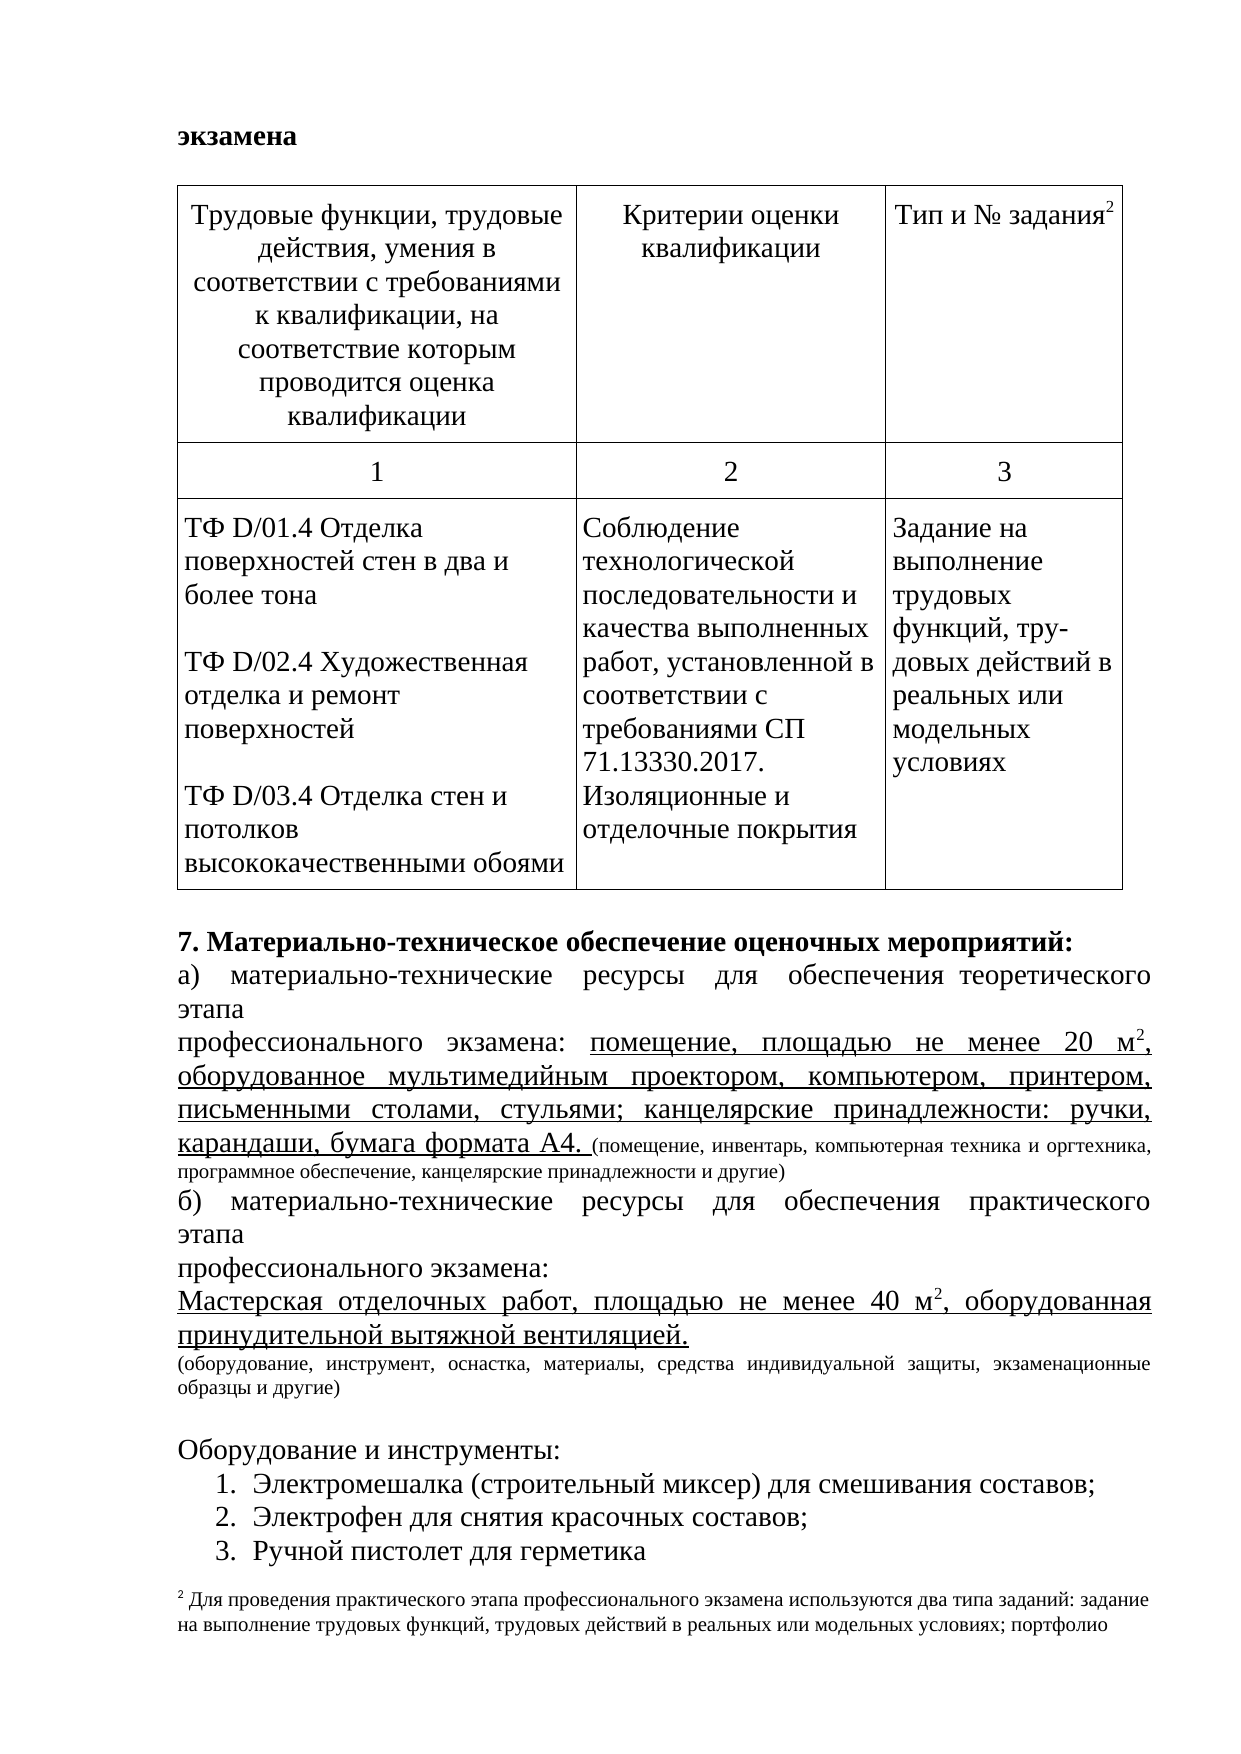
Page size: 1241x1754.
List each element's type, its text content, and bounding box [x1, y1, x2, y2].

table_header Трудовые функции, трудовые действия, умения в соответствии с требованиями к квалификации, на соответствие которым проводится оценка квалификации [178, 186, 576, 442]
table_header Тип и № задания [886, 186, 1122, 442]
text профессионального экзамена: помещение, площадью не менее 20 м2, оборудованное мультимедийным проектором, компьютером, принтером, письменными столами, стульями; канцелярские принадлежности: ручки, карандаши, бумага формата А4. (помещение, инвентарь, компьютерная техника и оргтехника, программное обеспечение, канцелярские принадлежности и другие) [177, 1024, 1152, 1087]
table_cell ТФ D/01.4 Отделка поверхностей стен в два и более тона ТФ D/02.4 Художественная отделка и ремонт поверхностей ТФ D/03.4 Отделка стен и потолков высококачественными обоями [178, 499, 576, 889]
list Электрофен для снятия красочных составов; [215, 1499, 1152, 1533]
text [177, 118, 1152, 152]
table_cell 3 [886, 443, 1122, 498]
text а) материально-технические ресурсы для обеспечения теоретического этапа [177, 957, 1152, 1024]
text профессионального экзамена: помещение, площадью не менее 20 м2, оборудованное мультимедийным проектором, компьютером, принтером, письменными столами, стульями; канцелярские принадлежности: ручки, карандаши, бумага формата А4. (помещение, инвентарь, компьютерная техника и оргтехника, программное обеспечение, канцелярские принадлежности и другие) [177, 1088, 1152, 1121]
list Электромешалка (строительный миксер) для смешивания составов; [215, 1466, 1152, 1499]
text (оборудование, инструмент, оснастка, материалы, средства индивидуальной защиты, экзаменационные образцы и другие) [177, 1351, 1152, 1399]
text профессионального экзамена: помещение, площадью не менее 20 м2, оборудованное мультимедийным проектором, компьютером, принтером, письменными столами, стульями; канцелярские принадлежности: ручки, карандаши, бумага формата А4. (помещение, инвентарь, компьютерная техника и оргтехника, программное обеспечение, канцелярские принадлежности и другие) [177, 1122, 1152, 1183]
text Мастерская отделочных работ, площадью не менее 40 м2, оборудованная принудительной вытяжной вентиляцией. [177, 1283, 1152, 1313]
table_cell 1 [178, 443, 576, 498]
text Оборудование и инструменты: [177, 1432, 1152, 1466]
table_cell Соблюдение технологической последовательности и качества выполненных работ, установленной в соответствии с требованиями СП 71.13330.2017. Изоляционные и отделочные покрытия [577, 499, 885, 889]
text профессионального экзамена: [177, 1250, 1152, 1283]
text 7. Материально-техническое обеспечение оценочных мероприятий: [177, 924, 1152, 957]
table_header Критерии оценки квалификации [577, 186, 885, 442]
text Мастерская отделочных работ, площадью не менее 40 м2, оборудованная принудительной вытяжной вентиляцией. [177, 1314, 1152, 1351]
table_cell Задание на выполнение трудовых функций, тру-довых действий в реальных или модельных условиях [886, 499, 1122, 889]
text б) материально-технические ресурсы для обеспечения практического этапа [177, 1183, 1152, 1250]
table_cell 2 [577, 443, 885, 498]
list Ручной пистолет для герметика [215, 1533, 1152, 1566]
